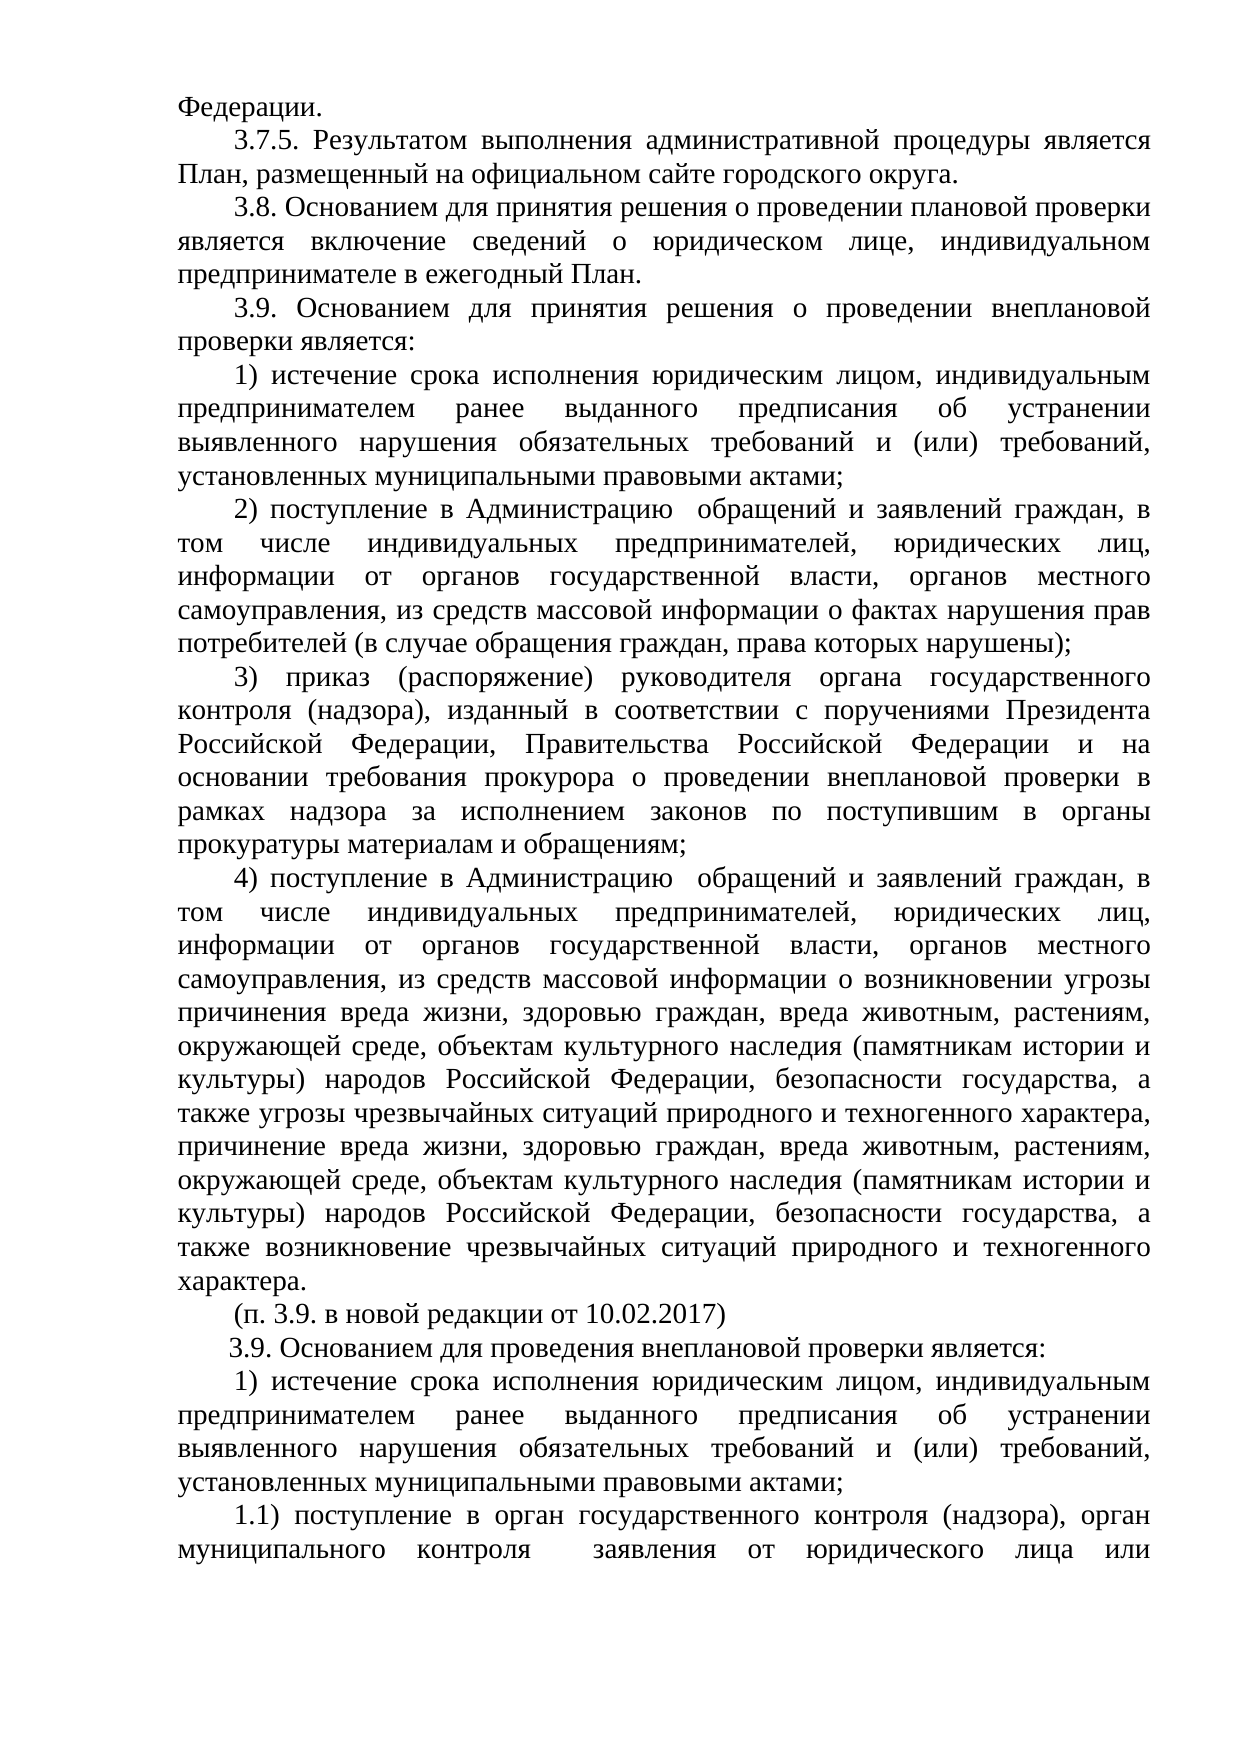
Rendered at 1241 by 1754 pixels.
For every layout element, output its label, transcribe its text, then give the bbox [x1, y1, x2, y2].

text 1) истечение срока исполнения юридическим лицом, индивидуальным предпринимателем ранее выданного предписания об устранении выявленного нарушения обязательных требований и (или) требований, установленных муниципальными правовыми актами; [177, 1363, 1152, 1497]
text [177, 1497, 1152, 1564]
text 2) поступление в Администрацию обращений и заявлений граждан, в том числе индивидуальных предпринимателей, юридических лиц, информации от органов государственной власти, органов местного самоуправления, из средств массовой информации о фактах нарушения прав потребителей (в случае обращения граждан, права которых нарушены); [177, 491, 1152, 659]
text 1) истечение срока исполнения юридическим лицом, индивидуальным предпринимателем ранее выданного предписания об устранении выявленного нарушения обязательных требований и (или) требований, установленных муниципальными правовыми актами; [177, 357, 1152, 491]
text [177, 89, 1152, 122]
text 3.7.5. Результатом выполнения административной процедуры является План, размещенный на официальном сайте городского округа. [177, 122, 1152, 189]
text 3.9. Основанием для проведения внеплановой проверки является: [177, 1330, 1152, 1363]
text 3.9. Основанием для принятия решения о проведении внеплановой проверки является: [177, 290, 1152, 357]
text 3) приказ (распоряжение) руководителя органа государственного контроля (надзора), изданный в соответствии с поручениями Президента Российской Федерации, Правительства Российской Федерации и на основании требования прокурора о проведении внеплановой проверки в рамках надзора за исполнением законов по поступившим в органы прокуратуры материалам и обращениям; [177, 659, 1152, 860]
text (п. 3.9. в новой редакции от 10.02.2017) [177, 1296, 1152, 1330]
text 4) поступление в Администрацию обращений и заявлений граждан, в том числе индивидуальных предпринимателей, юридических лиц, информации от органов государственной власти, органов местного самоуправления, из средств массовой информации о возникновении угрозы причинения вреда жизни, здоровью граждан, вреда животным, растениям, окружающей среде, объектам культурного наследия (памятникам истории и культуры) народов Российской Федерации, безопасности государства, а также угрозы чрезвычайных ситуаций природного и техногенного характера, причинение вреда жизни, здоровью граждан, вреда животным, растениям, окружающей среде, объектам культурного наследия (памятникам истории и культуры) народов Российской Федерации, безопасности государства, а также возникновение чрезвычайных ситуаций природного и техногенного характера. [177, 860, 1152, 1296]
text 3.8. Основанием для принятия решения о проведении плановой проверки является включение сведений о юридическом лице, индивидуальном предпринимателе в ежегодный План. [177, 189, 1152, 290]
